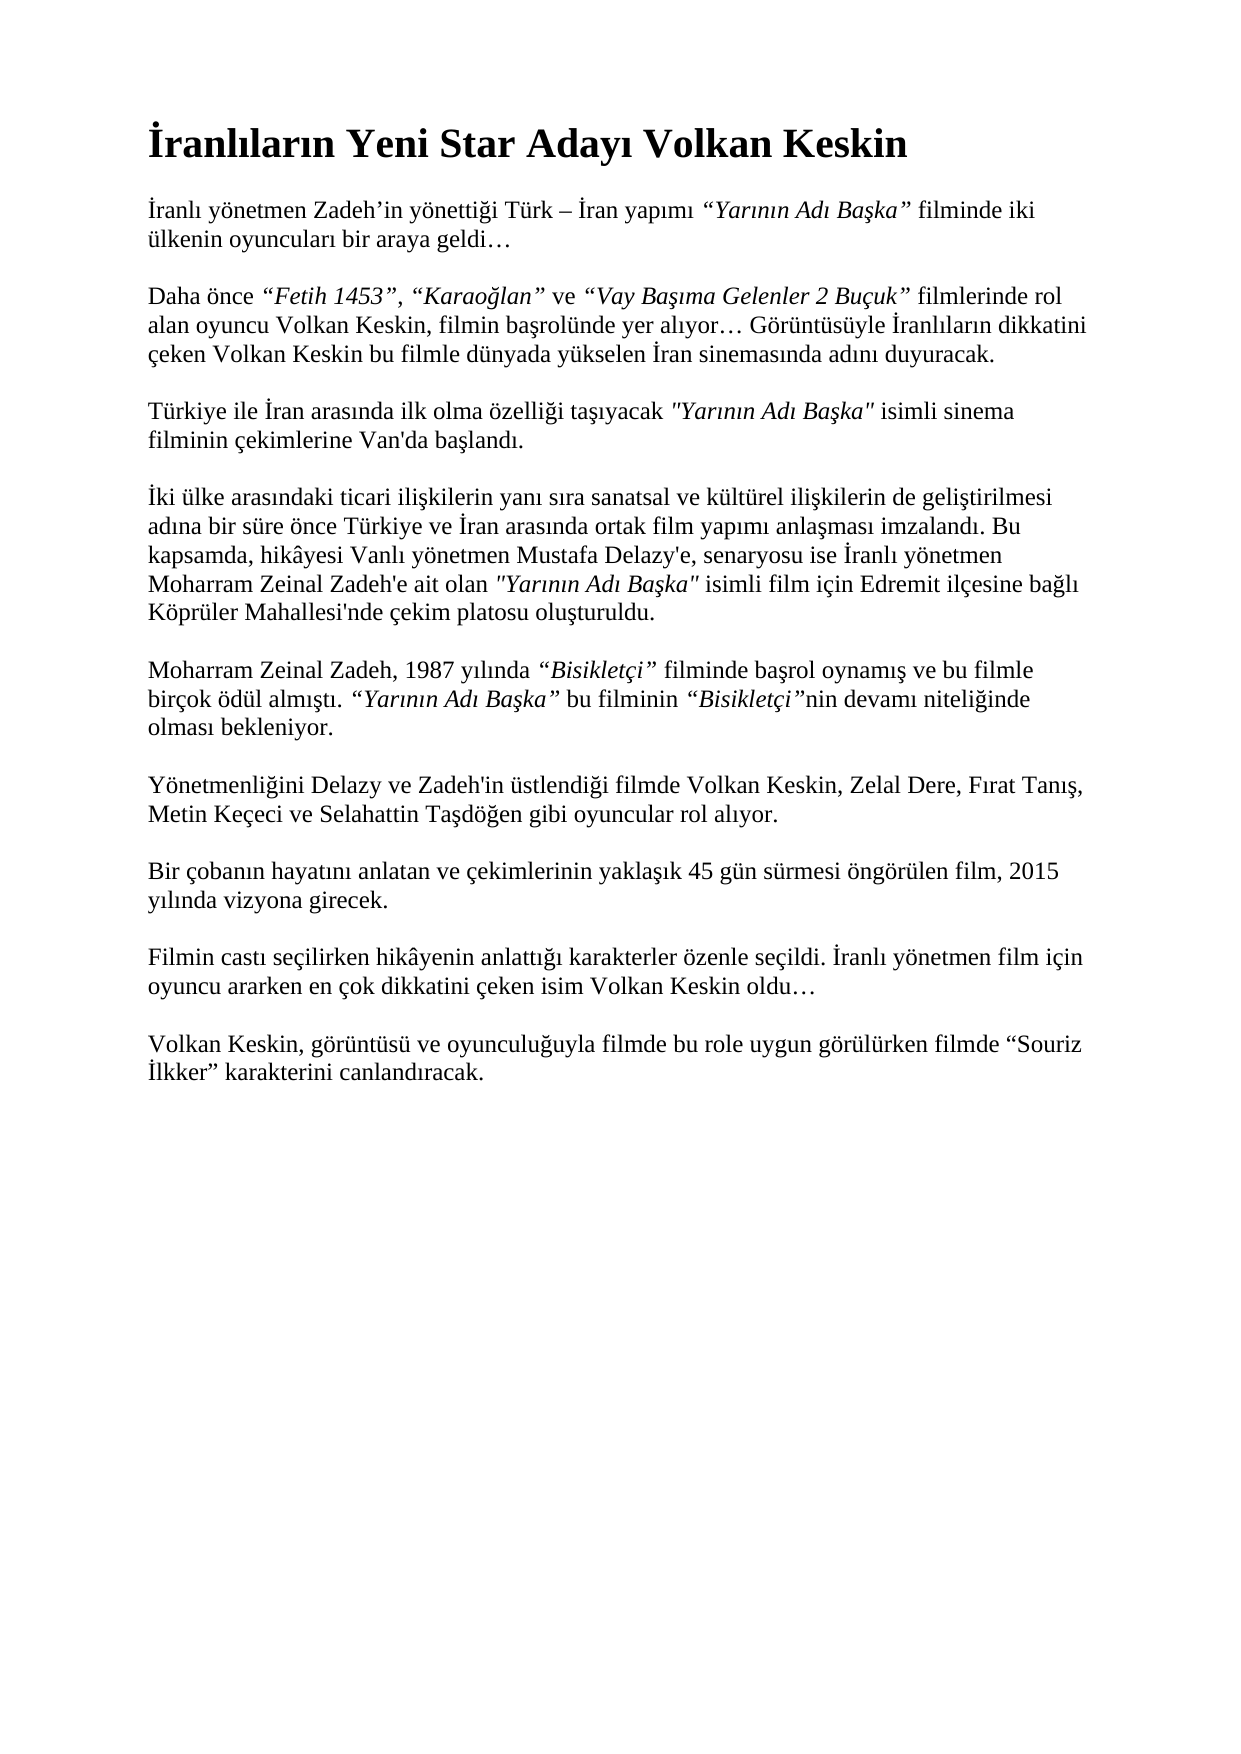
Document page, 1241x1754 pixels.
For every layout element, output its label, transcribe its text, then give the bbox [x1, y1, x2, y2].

text Daha önce “Fetih 1453”, “Karaoğlan” ve “Vay Başıma Gelenler 2 Buçuk” filmlerinde rol alan oyuncu Volkan Keskin, filmin başrolünde yer alıyor… Görüntüsüyle İranlıların dikkatini çeken Volkan Keskin bu filmle dünyada yükselen İran sinemasında adını duyuracak. [148, 281, 1093, 367]
text İranlıların Yeni Star Adayı Volkan Keskin [148, 118, 1093, 166]
text Bir çobanın hayatını anlatan ve çekimlerinin yaklaşık 45 gün sürmesi öngörülen film, 2015 yılında vizyona girecek. [148, 856, 1093, 914]
text Volkan Keskin, görüntüsü ve oyunculuğuyla filmde bu role uygun görülürken filmde “Souriz İlkker” karakterini canlandıracak. [148, 1029, 1093, 1086]
text İki ülke arasındaki ticari ilişkilerin yanı sıra sanatsal ve kültürel ilişkilerin de geliştirilmesi adına bir süre önce Türkiye ve İran arasında ortak film yapımı anlaşması imzalandı. Bu kapsamda, hikâyesi Vanlı yönetmen Mustafa Delazy'e, senaryosu ise İranlı yönetmen Moharram Zeinal Zadeh'e ait olan "Yarının Adı Başka" isimli film için Edremit ilçesine bağlı Köprüler Mahallesi'nde çekim platosu oluşturuldu. [148, 482, 1093, 626]
text Moharram Zeinal Zadeh, 1987 yılında “Bisikletçi” filminde başrol oynamış ve bu filmle birçok ödül almıştı. “Yarının Adı Başka” bu filminin “Bisikletçi”nin devamı niteliğinde olması bekleniyor. [148, 655, 1093, 741]
text Filmin castı seçilirken hikâyenin anlattığı karakterler özenle seçildi. İranlı yönetmen film için oyuncu ararken en çok dikkatini çeken isim Volkan Keskin oldu… [148, 942, 1093, 1000]
text İranlı yönetmen Zadeh’in yönettiği Türk – İran yapımı “Yarının Adı Başka” filminde iki ülkenin oyuncuları bir araya geldi… [148, 195, 1093, 252]
text Türkiye ile İran arasında ilk olma özelliği taşıyacak "Yarının Adı Başka" isimli sinema filminin çekimlerine Van'da başlandı. [148, 396, 1093, 454]
text Yönetmenliğini Delazy ve Zadeh'in üstlendiği filmde Volkan Keskin, Zelal Dere, Fırat Tanış, Metin Keçeci ve Selahattin Taşdöğen gibi oyuncular rol alıyor. [148, 770, 1093, 827]
